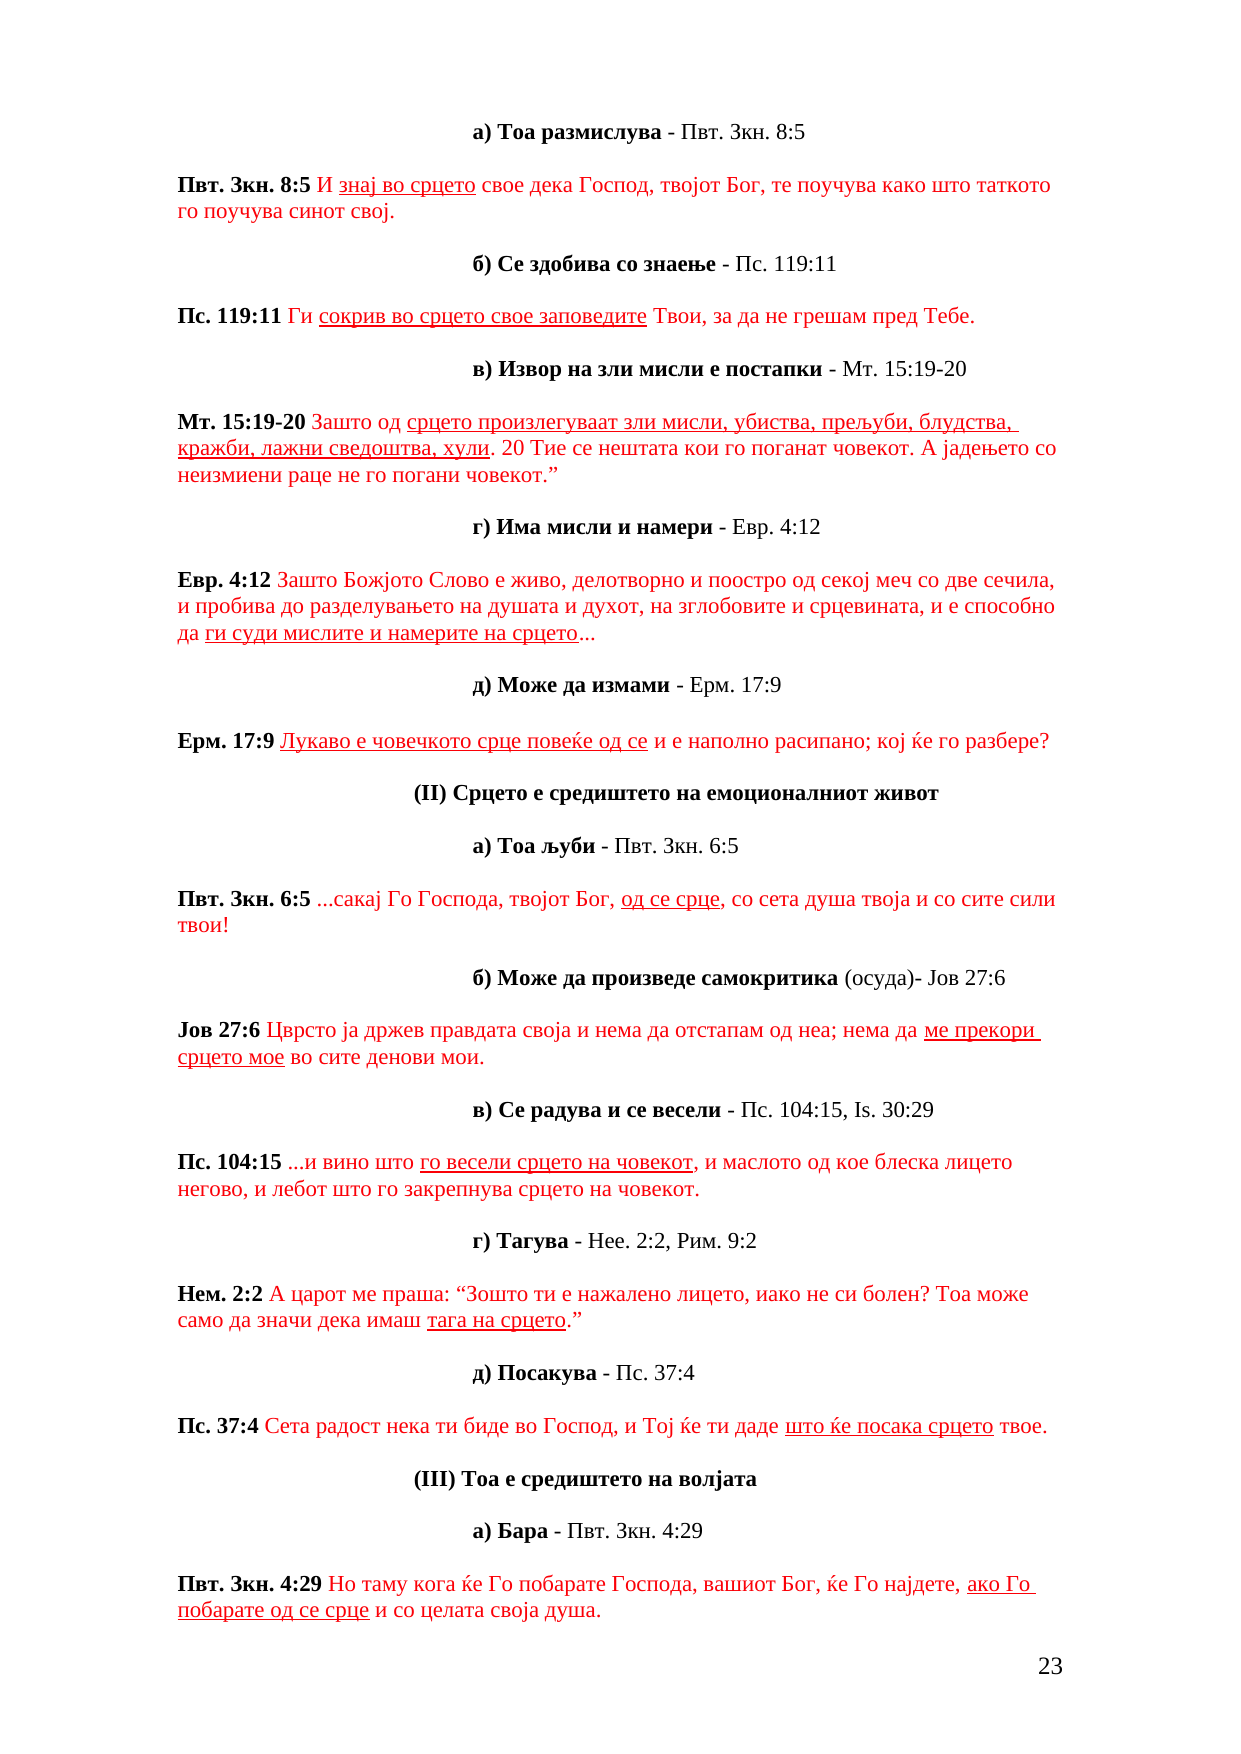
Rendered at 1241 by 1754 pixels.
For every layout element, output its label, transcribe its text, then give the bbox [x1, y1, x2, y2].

text Пвт. Зкн. 6:5 ...сакај Го Господа, твојот Бог, од се срце, со сета душа твоја и со сите сили твои! [177, 885, 1063, 937]
text а) Тоа размислува - Пвт. Зкн. 8:5 [472, 118, 1063, 144]
text д) Посакува - Пс. 37:4 [472, 1359, 1063, 1386]
text Пвт. Зкн. 4:29 Но таму кога ќе Го побарате Господа, вашиот Бог, ќе Го најдете, ако Го побарате од се срце и со целата своја душа. [177, 1570, 1063, 1623]
text Пс. 104:15 ...и вино што го весели срцето на човекот, и маслото од кое блеска лицето негово, и лебот што го закрепнува срцето на човекот. [177, 1148, 1063, 1201]
text б) Може да произведе самокритика (осуда)- Јов 27:6 [472, 964, 1063, 990]
text г) Има мисли и намери - Евр. 4:12 [472, 513, 1063, 540]
text б) Се здобива со знаење - Пс. 119:11 [472, 250, 1063, 276]
text Евр. 4:12 Зашто Божјото Слово е живо, делотворно и поостро од секој меч со две сечила, и пробива до разделувањето на душата и духот, на зглобовите и срцевината, и е способно да ги суди мислите и намерите на срцето... [177, 566, 1063, 645]
text Пс. 37:4 Сета радост нека ти биде во Господ, и Тој ќе ти даде што ќе посака срцето твое. [177, 1412, 1063, 1438]
text в) Извор на зли мисли е постапки - Мт. 15:19-20 [472, 355, 1063, 382]
text Нем. 2:2 А царот ме праша: “Зошто ти е нажалено лицето, иако не си болен? Тоа може само да значи дека имаш тага на срцето.” [177, 1280, 1063, 1333]
text Пвт. Зкн. 8:5 И знај во срцето свое дека Господ, твојот Бог, те поучува како што таткото го поучува синот свој. [177, 171, 1063, 223]
text Пс. 119:11 Ги сокрив во срцето свое заповедите Твои, за да не грешам пред Тебе. [177, 303, 1063, 329]
text Јов 27:6 Цврсто ја држев правдата своја и нема да отстапам од неа; нема да ме прекори срцето мое во сите денови мои. [177, 1017, 1063, 1069]
text (II) Срцето е средиштето на емоционалниот живот [413, 779, 1063, 806]
text Ерм. 17:9 Лукаво е човечкото срце повеќе од се и е наполно расипано; кој ќе го разбере? [177, 727, 1063, 753]
text Мт. 15:19-20 Зашто од срцето произлегуваат зли мисли, убиства, прељуби, блудства, кражби, лажни сведоштва, хули. 20 Тие се нештата кои го поганат човекот. А јадењето со неизмиени раце не го погани човекот.” [177, 408, 1063, 487]
text г) Тагува - Нее. 2:2, Рим. 9:2 [472, 1227, 1063, 1254]
text д) Може да измами - Ерм. 17:9 [472, 672, 1063, 698]
text а) Бара - Пвт. Зкн. 4:29 [472, 1517, 1063, 1544]
text (III) Тоа е средиштето на волјата [413, 1464, 1063, 1491]
text а) Тоа љуби - Пвт. Зкн. 6:5 [472, 832, 1063, 858]
text в) Се радува и се весели - Пс. 104:15, Is. 30:29 [472, 1096, 1063, 1122]
